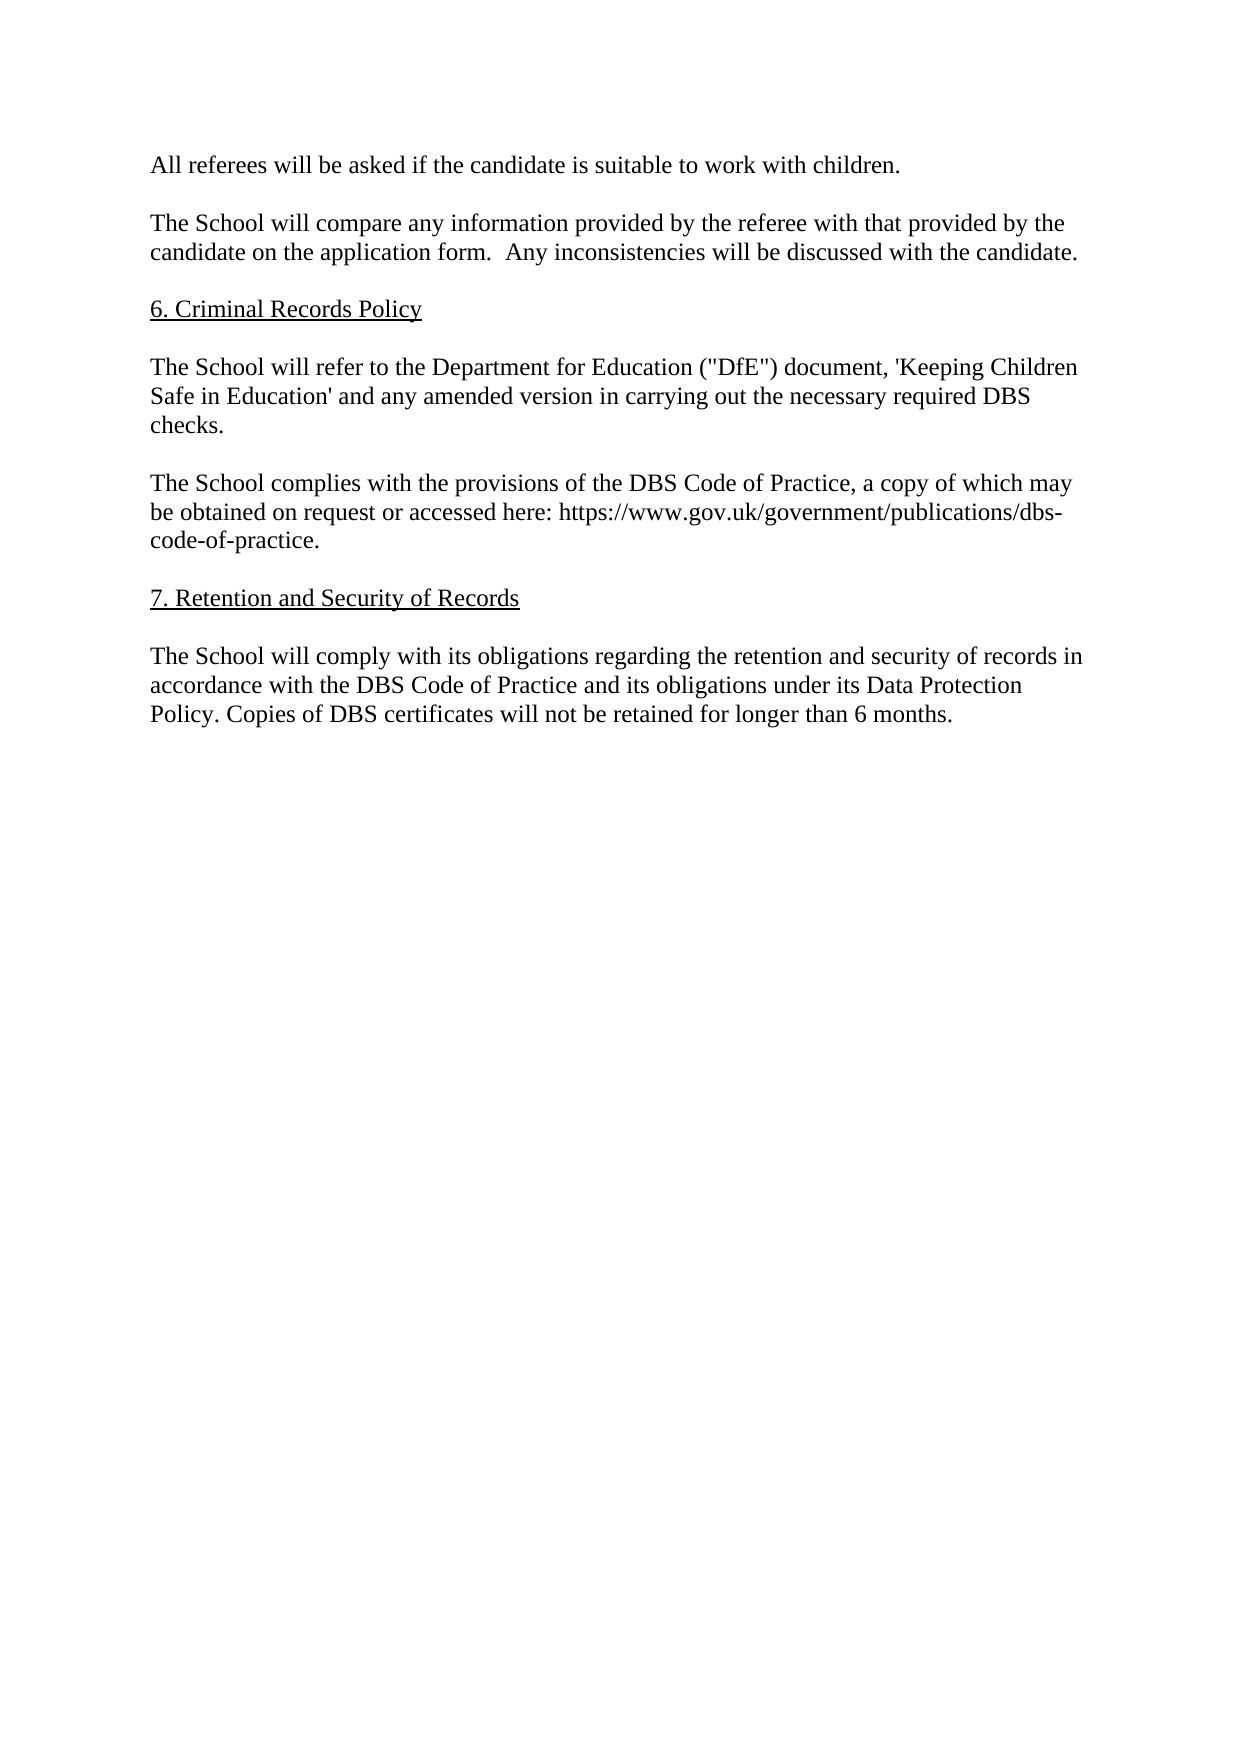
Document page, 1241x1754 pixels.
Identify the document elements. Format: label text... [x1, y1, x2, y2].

text 6. Criminal Records Policy [150, 294, 1090, 323]
text The School will comply with its obligations regarding the retention and security of records in accordance with the DBS Code of Practice and its obligations under its Data Protection Policy. Copies of DBS certificates will not be retained for longer than 6 months. [150, 641, 1090, 727]
text The School will compare any information provided by the referee with that provided by the candidate on the application form. Any inconsistencies will be discussed with the candidate. [150, 208, 1090, 265]
text All referees will be asked if the candidate is suitable to work with children. [150, 150, 1090, 179]
text The School will refer to the Department for Education ("DfE") document, 'Keeping Children Safe in Education' and any amended version in carrying out the necessary required DBS checks. [150, 352, 1090, 439]
text The School complies with the provisions of the DBS Code of Practice, a copy of which may be obtained on request or accessed here: https://www.gov.uk/government/publications/dbs-code-of-practice. [150, 468, 1090, 554]
text 7. Retention and Security of Records [150, 583, 1090, 612]
